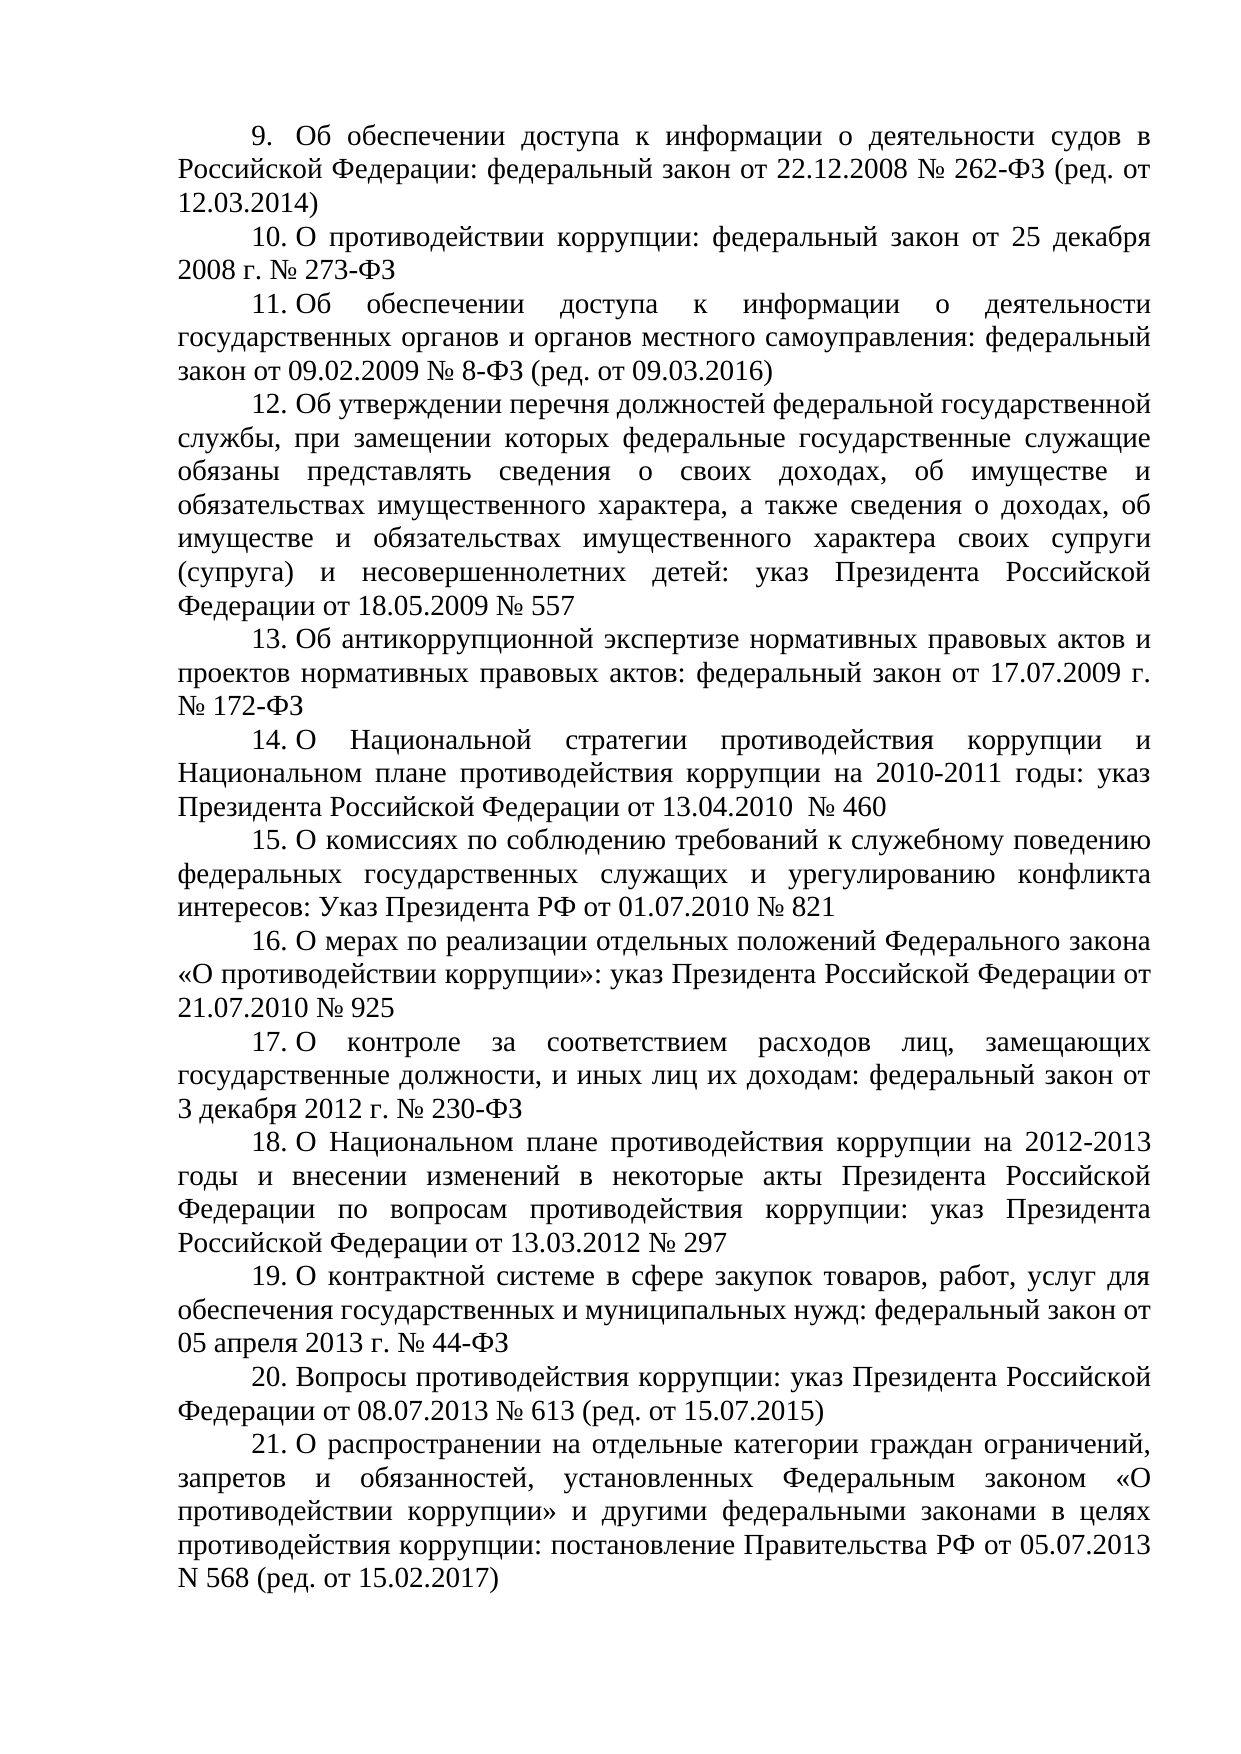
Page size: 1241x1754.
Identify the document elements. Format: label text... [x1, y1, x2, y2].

list Вопросы противодействия коррупции: указ Президента Российской Федерации от 08.07.2013 № 613 (ред. от 15.07.2015) [177, 1359, 1152, 1426]
list О противодействии коррупции: федеральный закон от 25 декабря 2008 г. № 273-ФЗ [177, 219, 1152, 286]
list О Национальной стратегии противодействия коррупции и Национальном плане противодействия коррупции на 2010-2011 годы: указ Президента Российской Федерации от 13.04.2010 № 460 [177, 722, 1152, 822]
list Об антикоррупционной экспертизе нормативных правовых актов и проектов нормативных правовых актов: федеральный закон от 17.07.2009 г. № 172-ФЗ [177, 621, 1152, 722]
list О Национальном плане противодействия коррупции на 2012-2013 годы и внесении изменений в некоторые акты Президента Российской Федерации по вопросам противодействия коррупции: указ Президента Российской Федерации от 13.03.2012 № 297 [177, 1124, 1152, 1258]
list Об утверждении перечня должностей федеральной государственной службы, при замещении которых федеральные государственные служащие обязаны представлять сведения о своих доходах, об имуществе и обязательствах имущественного характера, а также сведения о доходах, об имуществе и обязательствах имущественного характера своих супруги (супруга) и несовершеннолетних детей: указ Президента Российской Федерации от 18.05.2009 № 557 [177, 386, 1152, 621]
list Об обеспечении доступа к информации о деятельности судов в Российской Федерации: федеральный закон от 22.12.2008 № 262-ФЗ (ред. от 12.03.2014) [177, 118, 1152, 219]
list О комиссиях по соблюдению требований к служебному поведению федеральных государственных служащих и урегулированию конфликта интересов: Указ Президента РФ от 01.07.2010 № 821 [177, 822, 1152, 923]
list О распространении на отдельные категории граждан ограничений, запретов и обязанностей, установленных Федеральным законом «О противодействии коррупции» и другими федеральными законами в целях противодействия коррупции: постановление Правительства РФ от 05.07.2013 N 568 (ред. от 15.02.2017) [177, 1426, 1152, 1594]
list О контроле за соответствием расходов лиц, замещающих государственные должности, и иных лиц их доходам: федеральный закон от 3 декабря 2012 г. № 230-ФЗ [177, 1024, 1152, 1124]
list О мерах по реализации отдельных положений Федерального закона «О противодействии коррупции»: указ Президента Российской Федерации от 21.07.2010 № 925 [177, 923, 1152, 1024]
list Об обеспечении доступа к информации о деятельности государственных органов и органов местного самоуправления: федеральный закон от 09.02.2009 № 8-ФЗ (ред. от 09.03.2016) [177, 286, 1152, 386]
list О контрактной системе в сфере закупок товаров, работ, услуг для обеспечения государственных и муниципальных нужд: федеральный закон от 05 апреля 2013 г. № 44-ФЗ [177, 1258, 1152, 1359]
